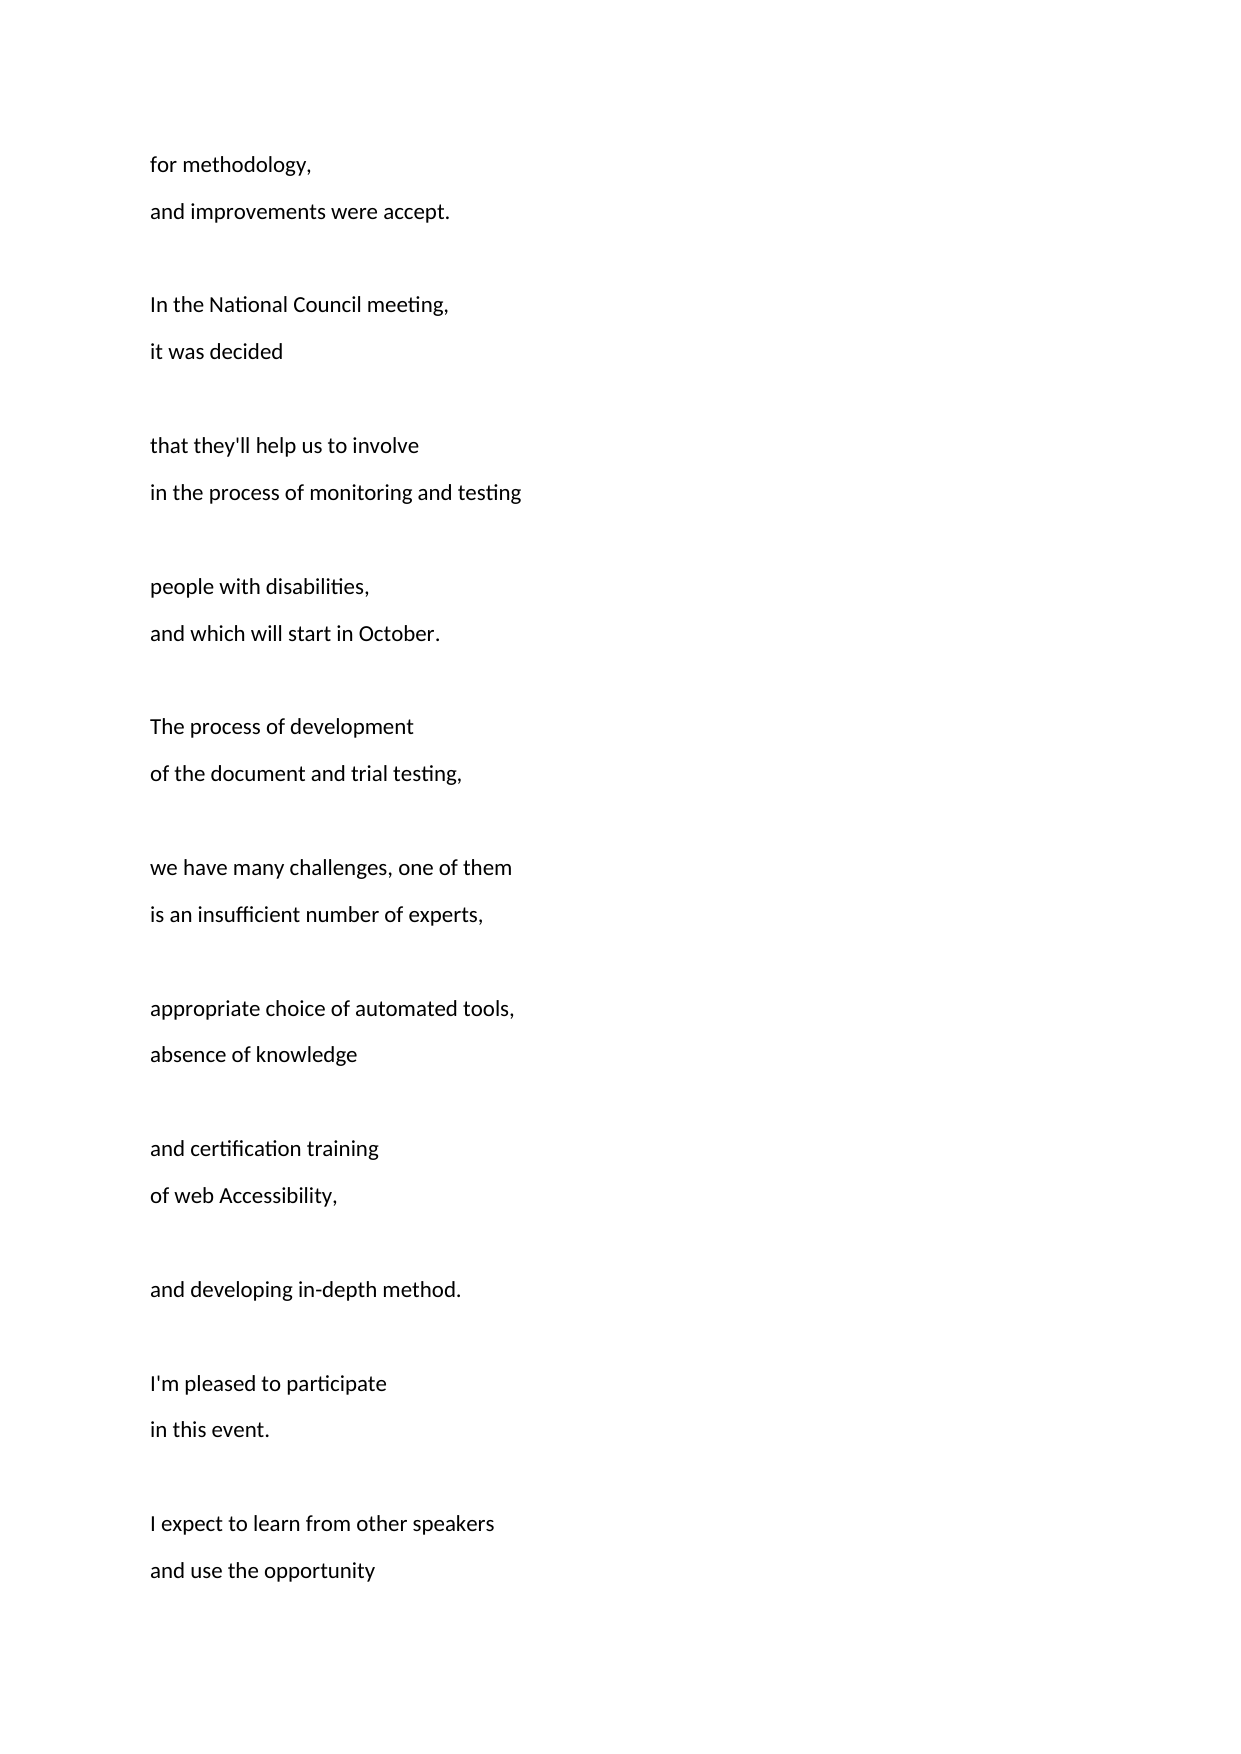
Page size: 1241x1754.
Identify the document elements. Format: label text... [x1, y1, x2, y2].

text in the process of monitoring and testing [150, 478, 1090, 506]
text I'm pleased to participate [150, 1369, 1090, 1397]
text for methodology, [150, 150, 1090, 178]
text we have many challenges, one of them [150, 853, 1090, 881]
text is an insufficient number of experts, [150, 900, 1090, 928]
text of the document and trial testing, [150, 759, 1090, 787]
text The process of development [150, 712, 1090, 741]
text appropriate choice of automated tools, [150, 994, 1090, 1022]
text In the National Council meeting, [150, 291, 1090, 319]
text and use the opportunity [150, 1556, 1090, 1584]
text and developing in-depth method. [150, 1275, 1090, 1303]
text that they'll help us to involve [150, 431, 1090, 459]
text of web Accessibility, [150, 1181, 1090, 1209]
text I expect to learn from other speakers [150, 1509, 1090, 1537]
text people with disabilities, [150, 572, 1090, 600]
text and certification training [150, 1134, 1090, 1162]
text in this event. [150, 1416, 1090, 1444]
text and which will start in October. [150, 619, 1090, 647]
text it was decided [150, 337, 1090, 366]
text and improvements were accept. [150, 197, 1090, 225]
text absence of knowledge [150, 1041, 1090, 1069]
